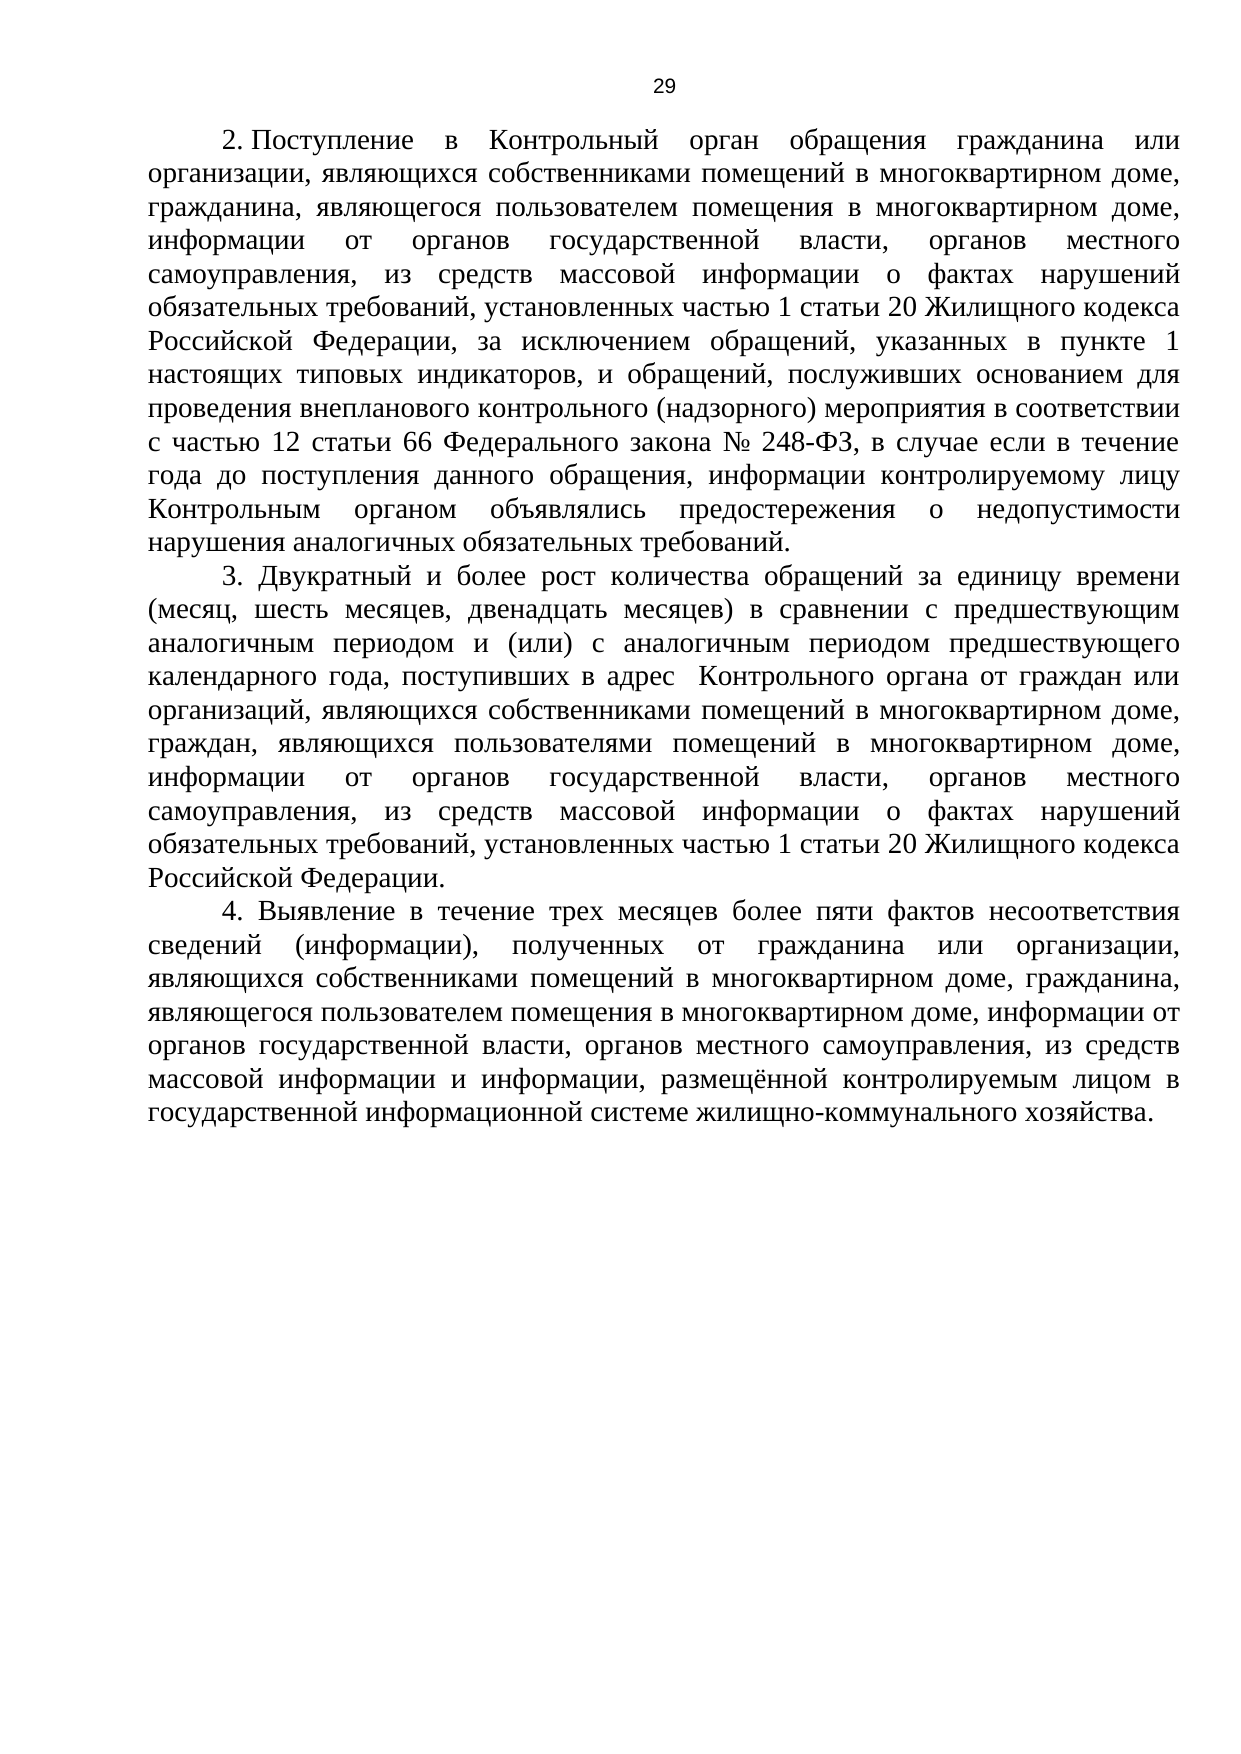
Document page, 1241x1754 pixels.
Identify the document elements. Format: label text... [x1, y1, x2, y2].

text 4. Выявление в течение трех месяцев более пяти фактов несоответствия сведений (информации), полученных от гражданина или организации, являющихся собственниками помещений в многоквартирном доме, гражданина, являющегося пользователем помещения в многоквартирном доме, информации от органов государственной власти, органов местного самоуправления, из средств массовой информации и информации, размещённой контролируемым лицом в государственной информационной системе жилищно-коммунального хозяйства. [148, 893, 1181, 1128]
text 2. Поступление в Контрольный орган обращения гражданина или организации, являющихся собственниками помещений в многоквартирном доме, гражданина, являющегося пользователем помещения в многоквартирном доме, информации от органов государственной власти, органов местного самоуправления, из средств массовой информации о фактах нарушений обязательных требований, установленных частью 1 статьи 20 Жилищного кодекса Российской Федерации, за исключением обращений, указанных в пункте 1 настоящих типовых индикаторов, и обращений, послуживших основанием для проведения внепланового контрольного (надзорного) мероприятия в соответствии с частью 12 статьи 66 Федерального закона № 248-ФЗ, в случае если в течение года до поступления данного обращения, информации контролируемому лицу Контрольным органом объявлялись предостережения о недопустимости нарушения аналогичных обязательных требований. [148, 122, 1181, 558]
text 3. Двукратный и более рост количества обращений за единицу времени (месяц, шесть месяцев, двенадцать месяцев) в сравнении с предшествующим аналогичным периодом и (или) с аналогичным периодом предшествующего календарного года, поступивших в адрес Контрольного органа от граждан или организаций, являющихся собственниками помещений в многоквартирном доме, граждан, являющихся пользователями помещений в многоквартирном доме, информации от органов государственной власти, органов местного самоуправления, из средств массовой информации о фактах нарушений обязательных требований, установленных частью 1 статьи 20 Жилищного кодекса Российской Федерации. [148, 558, 1181, 893]
